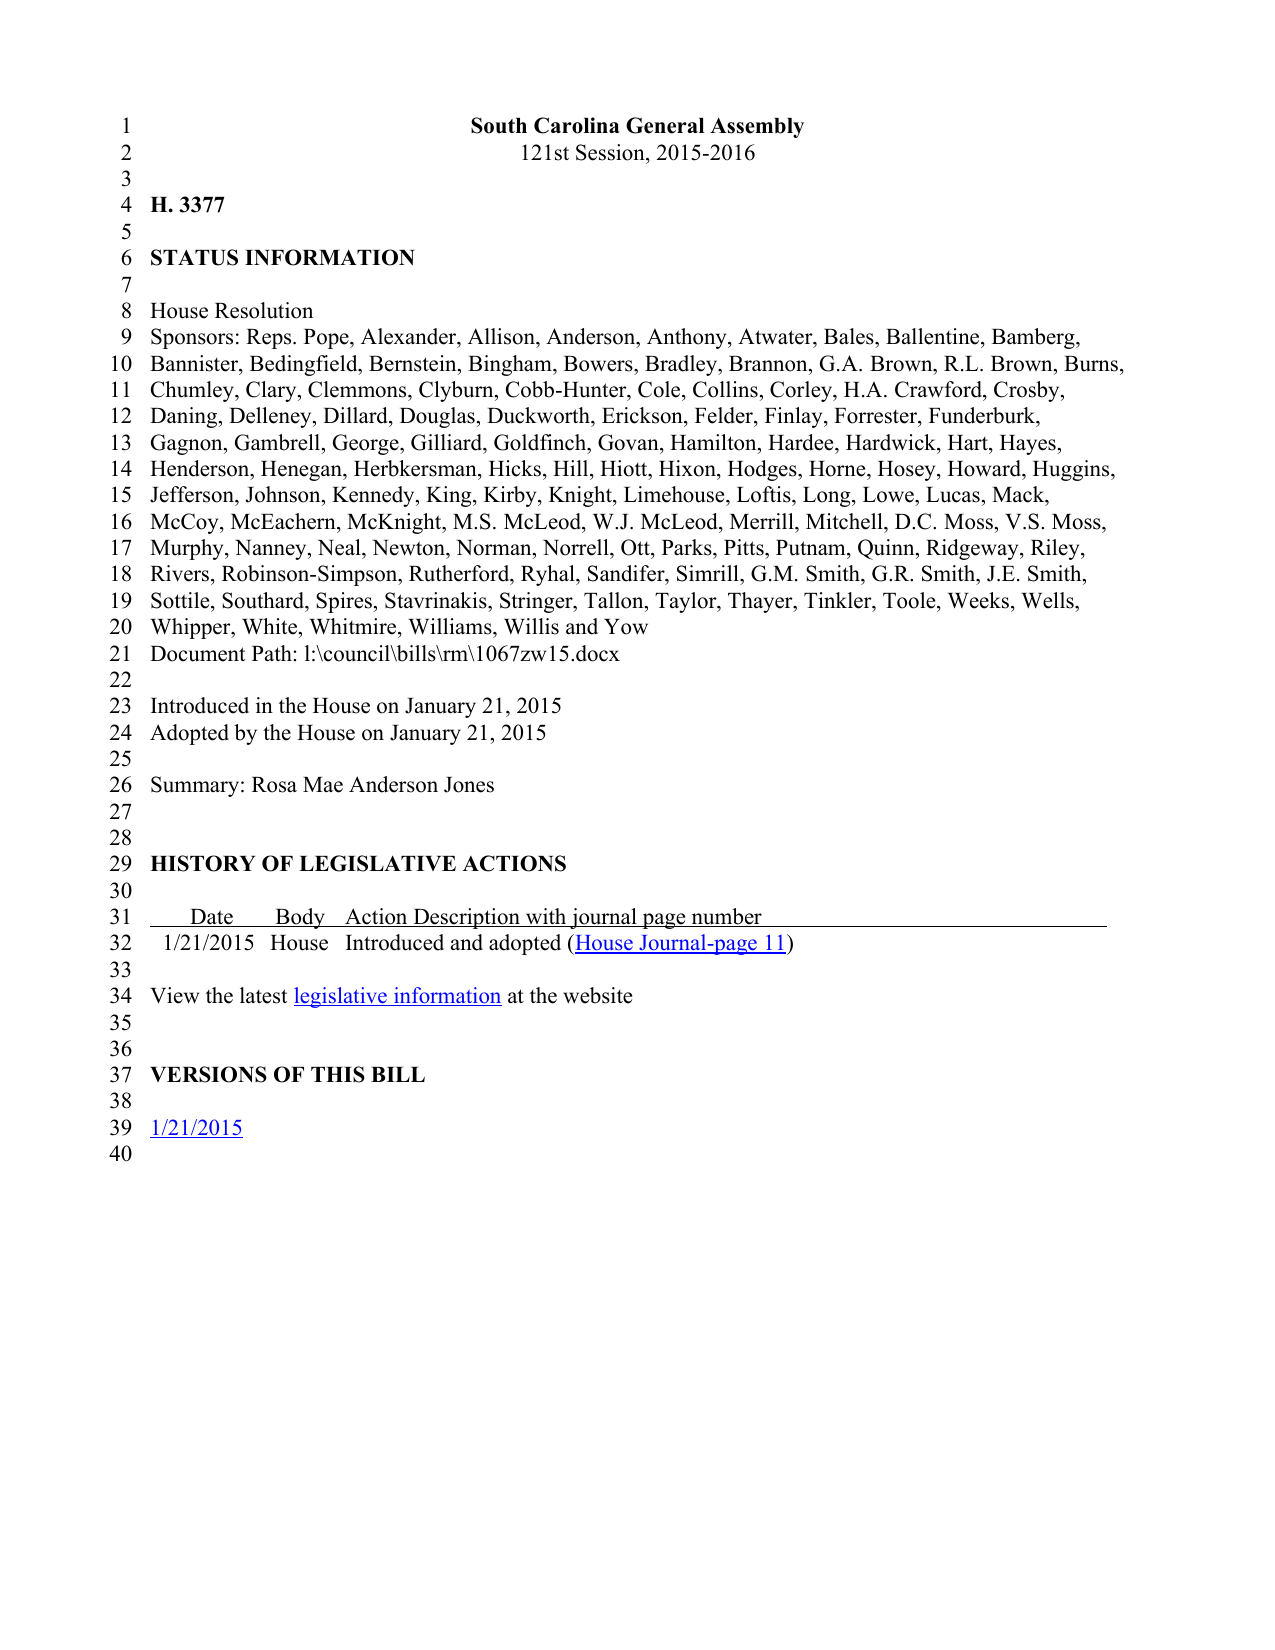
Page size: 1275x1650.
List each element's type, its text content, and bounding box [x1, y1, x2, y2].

text View the latest legislative information at the website [150, 982, 1125, 1008]
text HISTORY OF LEGISLATIVE ACTIONS [150, 850, 1125, 877]
text House Resolution [150, 297, 1125, 323]
text Date Body Action Description with journal page number [150, 903, 1125, 929]
text Adopted by the House on January 21, 2015 [150, 719, 1125, 745]
text Document Path: l:\council\bills\rm\1067zw15.docx [150, 639, 1125, 666]
text 1/21/2015 [150, 1114, 1125, 1140]
text Sponsors: Reps. Pope, Alexander, Allison, Anderson, Anthony, Atwater, Bales, Ballentine, Bamberg, Bannister, Bedingfield, Bernstein, Bingham, Bowers, Bradley, Brannon, G.A. Brown, R.L. Brown, Burns, Chumley, Clary, Clemmons, Clyburn, Cobb-Hunter, Cole, Collins, Corley, H.A. Crawford, Crosby, Daning, Delleney, Dillard, Douglas, Duckworth, Erickson, Felder, Finlay, Forrester, Funderburk, Gagnon, Gambrell, George, Gilliard, Goldfinch, Govan, Hamilton, Hardee, Hardwick, Hart, Hayes, Henderson, Henegan, Herbkersman, Hicks, Hill, Hiott, Hixon, Hodges, Horne, Hosey, Howard, Huggins, Jefferson, Johnson, Kennedy, King, Kirby, Knight, Limehouse, Loftis, Long, Lowe, Lucas, Mack, McCoy, McEachern, McKnight, M.S. McLeod, W.J. McLeod, Merrill, Mitchell, D.C. Moss, V.S. Moss, Murphy, Nanney, Neal, Newton, Norman, Norrell, Ott, Parks, Pitts, Putnam, Quinn, Ridgeway, Riley, Rivers, Robinson-Simpson, Rutherford, Ryhal, Sandifer, Simrill, G.M. Smith, G.R. Smith, J.E. Smith, Sottile, Southard, Spires, Stavrinakis, Stringer, Tallon, Taylor, Thayer, Tinkler, Toole, Weeks, Wells, Whipper, White, Whitmire, Williams, Willis and Yow [150, 323, 1125, 639]
text 1/21/2015 House Introduced and adopted (House Journal-page 11) [150, 929, 1125, 956]
text VERSIONS OF THIS BILL [150, 1061, 1125, 1088]
text STATUS INFORMATION [150, 244, 1125, 271]
text H. 3377 [150, 192, 1125, 218]
text Introduced in the House on January 21, 2015 [150, 692, 1125, 719]
text Summary: Rosa Mae Anderson Jones [150, 771, 1125, 798]
text 121st Session, 2015-2016 [150, 139, 1125, 165]
text South Carolina General Assembly [150, 112, 1125, 139]
